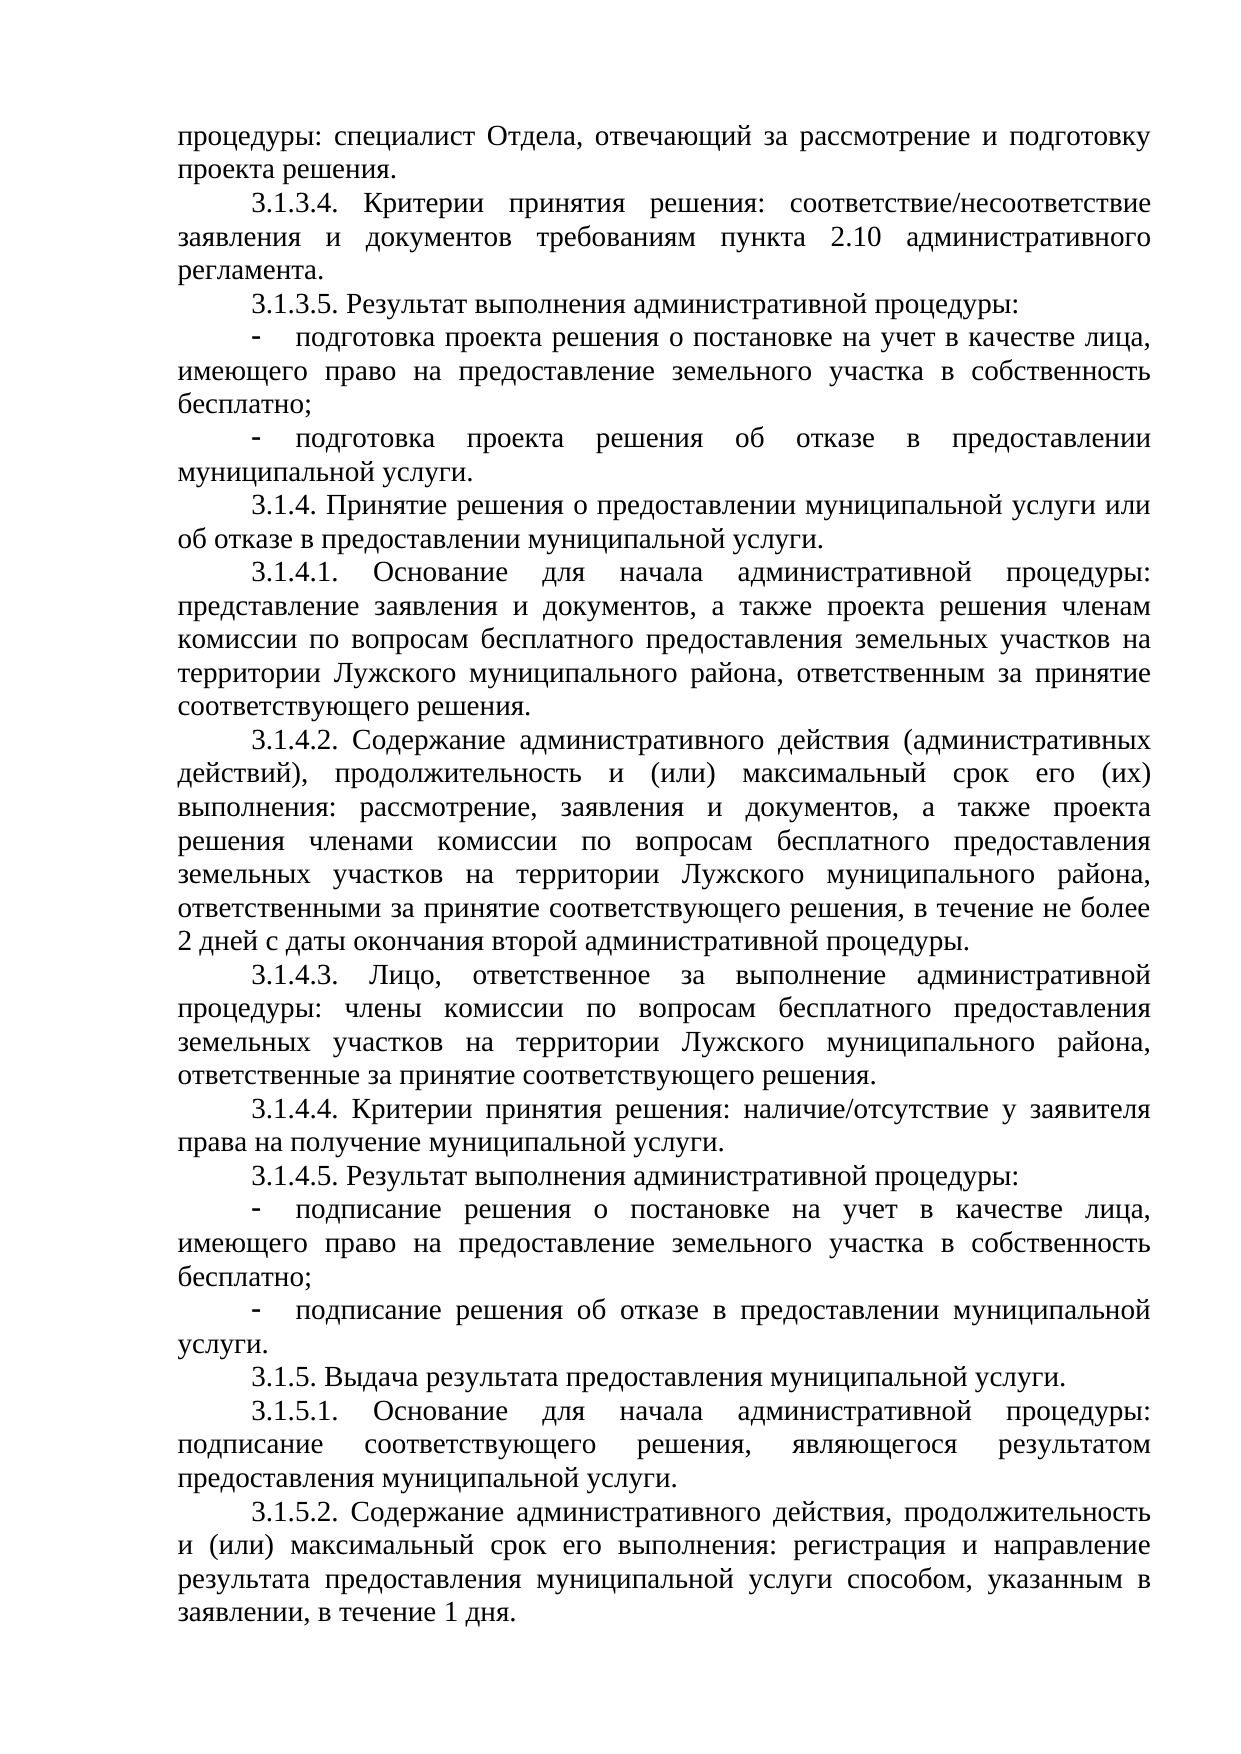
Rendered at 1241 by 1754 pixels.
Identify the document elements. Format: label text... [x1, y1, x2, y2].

text 3.1.4.1. Основание для начала административной процедуры: представление заявления и документов, а также проекта решения членам комиссии по вопросам бесплатного предоставления земельных участков на территории Лужского муниципального района, ответственным за принятие соответствующего решения. [177, 554, 1152, 722]
text 3.1.4.4. Критерии принятия решения: наличие/отсутствие у заявителя права на получение муниципальной услуги. [177, 1091, 1152, 1158]
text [177, 118, 1152, 185]
text 3.1.5. Выдача результата предоставления муниципальной услуги. [177, 1359, 1152, 1393]
text 3.1.4. Принятие решения о предоставлении муниципальной услуги или об отказе в предоставлении муниципальной услуги. [177, 487, 1152, 554]
text 3.1.3.5. Результат выполнения административной процедуры: [177, 286, 1152, 319]
text 3.1.5.2. Содержание административного действия, продолжительность и (или) максимальный срок его выполнения: регистрация и направление результата предоставления муниципальной услуги способом, указанным в заявлении, в течение 1 дня. [177, 1494, 1152, 1628]
text 3.1.4.5. Результат выполнения административной процедуры: [177, 1158, 1152, 1192]
text 3.1.5.1. Основание для начала административной процедуры: подписание соответствующего решения, являющегося результатом предоставления муниципальной услуги. [177, 1393, 1152, 1494]
text 3.1.4.2. Содержание административного действия (административных действий), продолжительность и (или) максимальный срок его (их) выполнения: рассмотрение, заявления и документов, а также проекта решения членами комиссии по вопросам бесплатного предоставления земельных участков на территории Лужского муниципального района, ответственными за принятие соответствующего решения, в течение не более 2 дней с даты окончания второй административной процедуры. [177, 722, 1152, 957]
list подготовка проекта решения о постановке на учет в качестве лица, имеющего право на предоставление земельного участка в собственность бесплатно; [177, 319, 1152, 420]
text 3.1.4.3. Лицо, ответственное за выполнение административной процедуры: члены комиссии по вопросам бесплатного предоставления земельных участков на территории Лужского муниципального района, ответственные за принятие соответствующего решения. [177, 957, 1152, 1091]
list подписание решения о постановке на учет в качестве лица, имеющего право на предоставление земельного участка в собственность бесплатно; [177, 1192, 1152, 1292]
list подготовка проекта решения об отказе в предоставлении муниципальной услуги. [177, 420, 1152, 487]
text 3.1.3.4. Критерии принятия решения: соответствие/несоответствие заявления и документов требованиям пункта 2.10 административного регламента. [177, 185, 1152, 286]
list подписание решения об отказе в предоставлении муниципальной услуги. [177, 1292, 1152, 1359]
